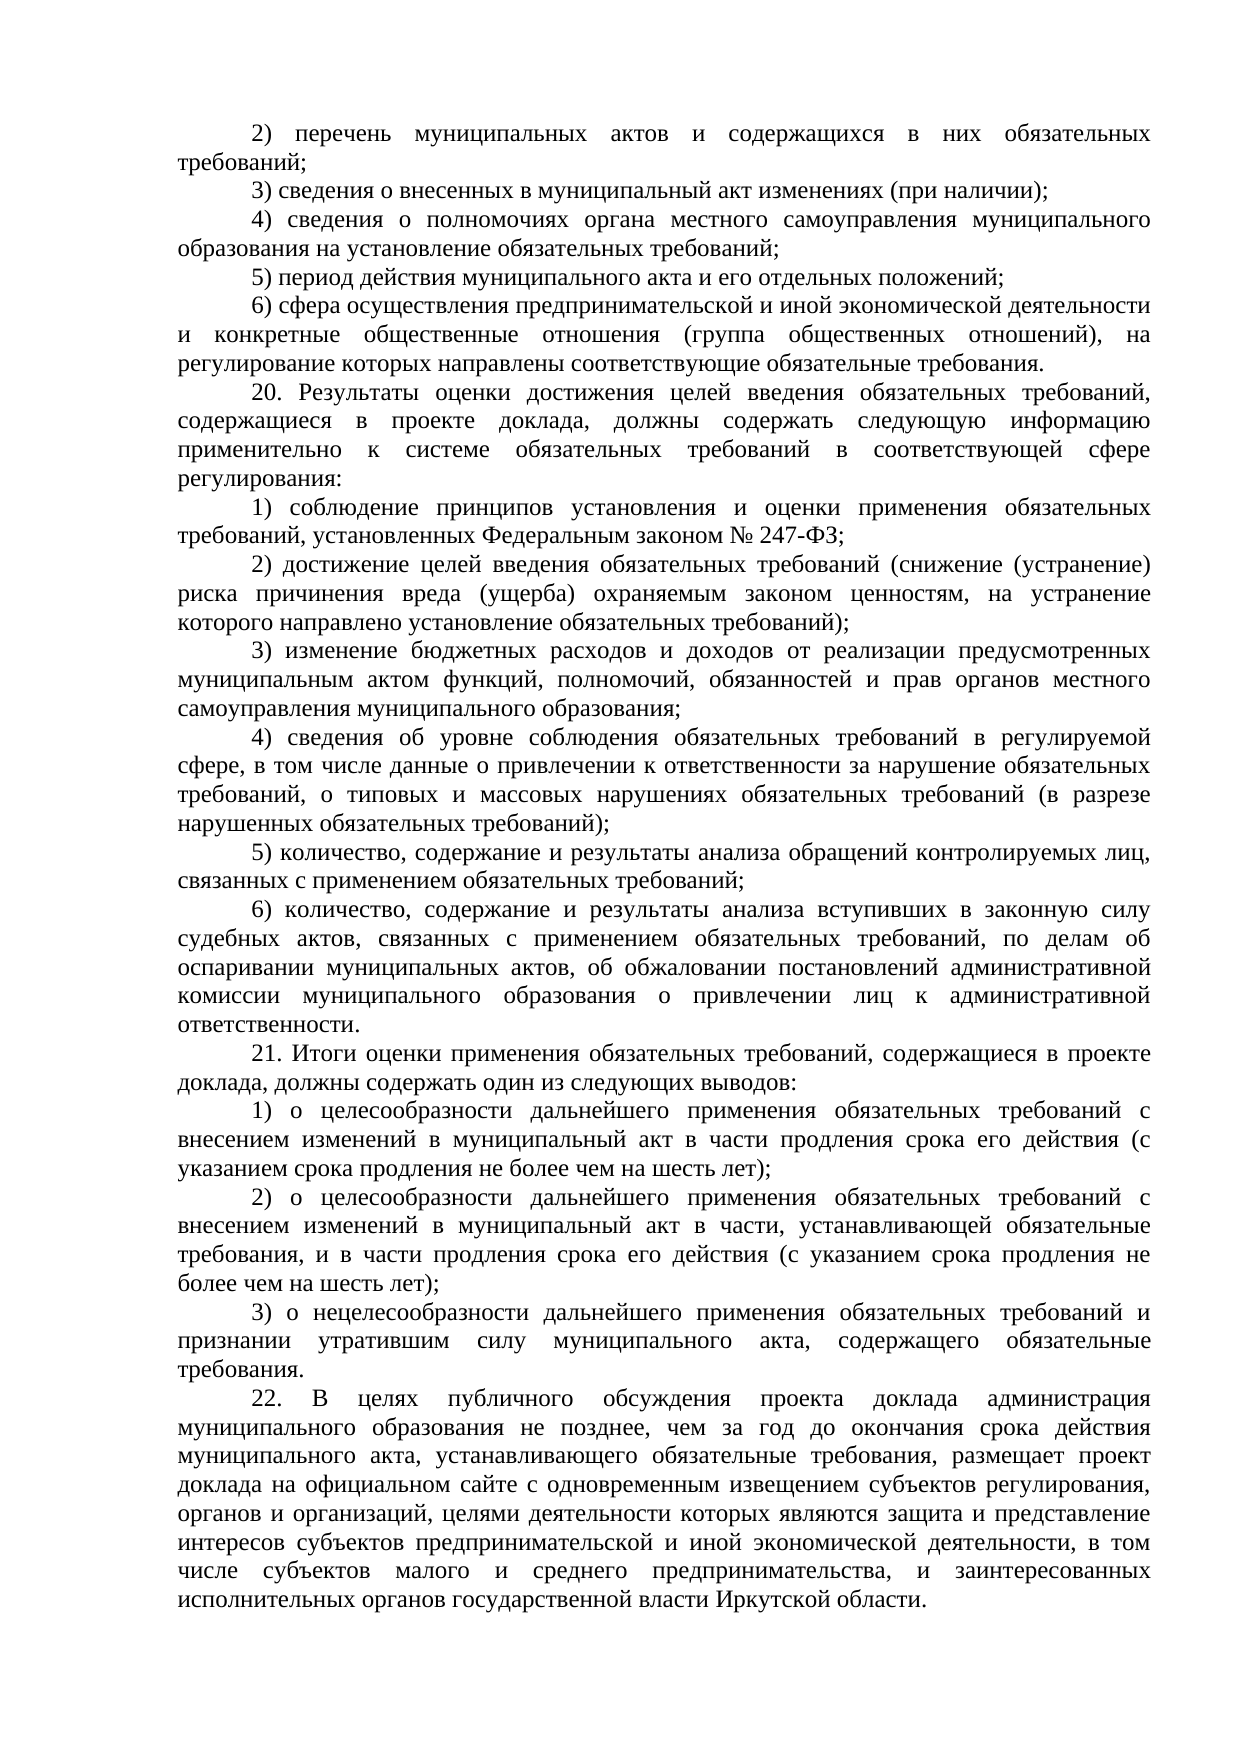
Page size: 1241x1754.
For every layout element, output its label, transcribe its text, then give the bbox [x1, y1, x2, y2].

text 21. Итоги оценки применения обязательных требований, содержащиеся в проекте доклада, должны содержать один из следующих выводов: [177, 1038, 1152, 1096]
text 5) количество, содержание и результаты анализа обращений контролируемых лиц, связанных с применением обязательных требований; [177, 837, 1152, 894]
text 1) соблюдение принципов установления и оценки применения обязательных требований, установленных Федеральным законом № 247-ФЗ; [177, 492, 1152, 549]
text 22. В целях публичного обсуждения проекта доклада администрация муниципального образования не позднее, чем за год до окончания срока действия муниципального акта, устанавливающего обязательные требования, размещает проект доклада на официальном сайте с одновременным извещением субъектов регулирования, органов и организаций, целями деятельности которых являются защита и представление интересов субъектов предпринимательской и иной экономической деятельности, в том числе субъектов малого и среднего предпринимательства, и заинтересованных исполнительных органов государственной власти Иркутской области. [177, 1383, 1152, 1613]
text 5) период действия муниципального акта и его отдельных положений; [177, 262, 1152, 291]
text 1) о целесообразности дальнейшего применения обязательных требований с внесением изменений в муниципальный акт в части продления срока его действия (с указанием срока продления не более чем на шесть лет); [177, 1096, 1152, 1182]
text 6) сфера осуществления предпринимательской и иной экономической деятельности и конкретные общественные отношения (группа общественных отношений), на регулирование которых направлены соответствующие обязательные требования. [177, 291, 1152, 377]
text 2) о целесообразности дальнейшего применения обязательных требований с внесением изменений в муниципальный акт в части, устанавливающей обязательные требования, и в части продления срока его действия (с указанием срока продления не более чем на шесть лет); [177, 1182, 1152, 1297]
text 3) сведения о внесенных в муниципальный акт изменениях (при наличии); [177, 176, 1152, 204]
text 3) о нецелесообразности дальнейшего применения обязательных требований и признании утратившим силу муниципального акта, содержащего обязательные требования. [177, 1297, 1152, 1383]
text 3) изменение бюджетных расходов и доходов от реализации предусмотренных муниципальным актом функций, полномочий, обязанностей и прав органов местного самоуправления муниципального образования; [177, 636, 1152, 722]
text 4) сведения о полномочиях органа местного самоуправления муниципального образования на установление обязательных требований; [177, 204, 1152, 262]
text 20. Результаты оценки достижения целей введения обязательных требований, содержащиеся в проекте доклада, должны содержать следующую информацию применительно к системе обязательных требований в соответствующей сфере регулирования: [177, 377, 1152, 492]
text 6) количество, содержание и результаты анализа вступивших в законную силу судебных актов, связанных с применением обязательных требований, по делам об оспаривании муниципальных актов, об обжаловании постановлений административной комиссии муниципального образования о привлечении лиц к административной ответственности. [177, 894, 1152, 1038]
text 2) достижение целей введения обязательных требований (снижение (устранение) риска причинения вреда (ущерба) охраняемым законом ценностям, на устранение которого направлено установление обязательных требований); [177, 549, 1152, 636]
text 4) сведения об уровне соблюдения обязательных требований в регулируемой сфере, в том числе данные о привлечении к ответственности за нарушение обязательных требований, о типовых и массовых нарушениях обязательных требований (в разрезе нарушенных обязательных требований); [177, 722, 1152, 837]
text 2) перечень муниципальных актов и содержащихся в них обязательных требований; [177, 118, 1152, 176]
